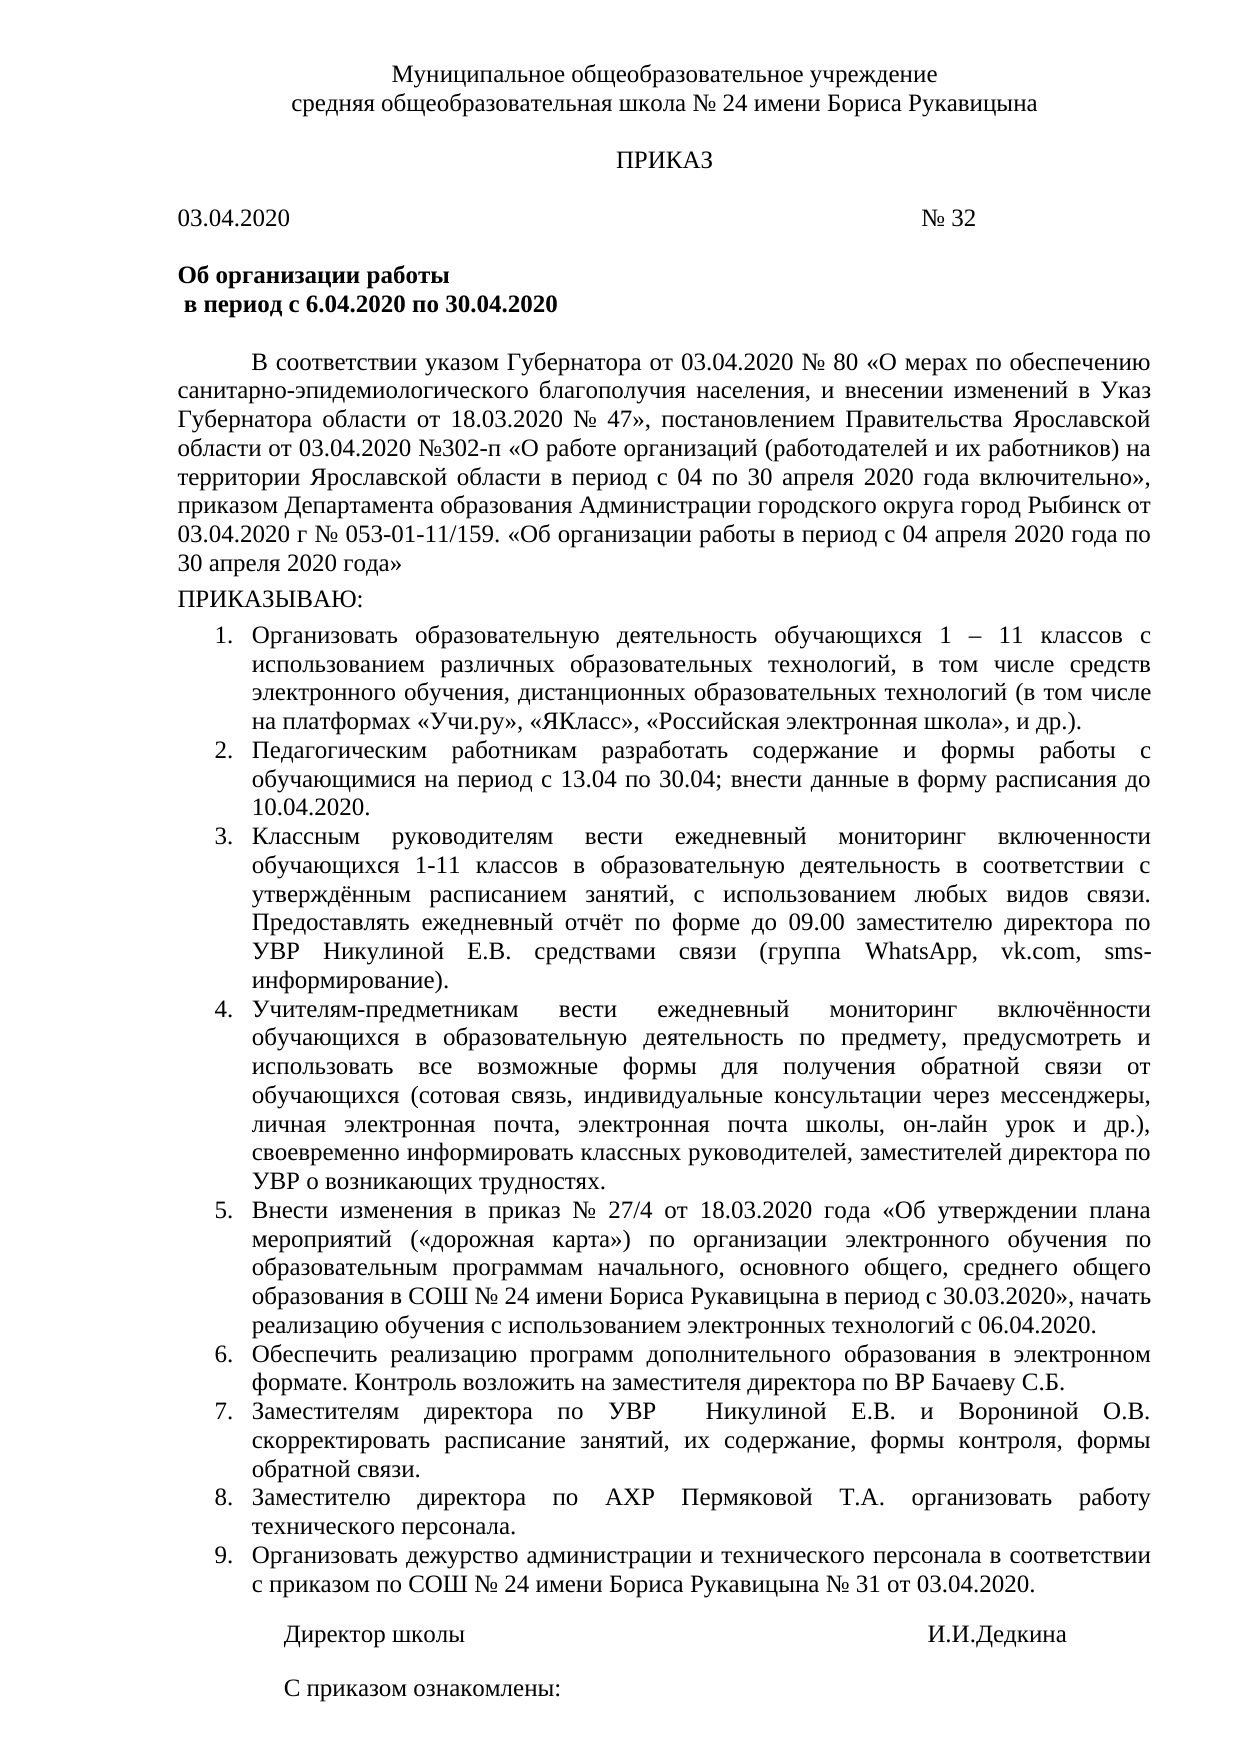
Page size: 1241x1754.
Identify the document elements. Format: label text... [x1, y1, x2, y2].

list Внести изменения в приказ № 27/4 от 18.03.2020 года «Об утверждении плана мероприятий («дорожная карта») по организации электронного обучения по образовательным программам начального, основного общего, среднего общего образования в СОШ № 24 имени Бориса Рукавицына в период с 30.03.2020», начать реализацию обучения с использованием электронных технологий с 06.04.2020. [214, 1195, 1152, 1339]
list Классным руководителям вести ежедневный мониторинг включенности обучающихся 1-11 классов в образовательную деятельность в соответствии с утверждённым расписанием занятий, с использованием любых видов связи. Предоставлять ежедневный отчёт по форме до 09.00 заместителю директора по УВР Никулиной Е.В. средствами связи (группа WhatsApp, vk.com, sms-информирование). [214, 821, 1152, 994]
text ПРИКАЗ [177, 145, 1152, 174]
list Директор школы И.И.Дедкина [252, 1619, 1152, 1648]
list Обеспечить реализацию программ дополнительного образования в электронном формате. Контроль возложить на заместителя директора по ВР Бачаеву С.Б. [214, 1339, 1152, 1396]
text в период с 6.04.2020 по 30.04.2020 [177, 289, 1152, 318]
text Муниципальное общеобразовательное учреждение [177, 59, 1152, 88]
list Заместителям директора по УВР Никулиной Е.В. и Ворониной О.В. скорректировать расписание занятий, их содержание, формы контроля, формы обратной связи. [214, 1396, 1152, 1482]
text 03.04.2020 № 32 [177, 203, 1152, 232]
list Учителям-предметникам вести ежедневный мониторинг включённости обучающихся в образовательную деятельность по предмету, предусмотреть и использовать все возможные формы для получения обратной связи от обучающихся (сотовая связь, индивидуальные консультации через мессенджеры, личная электронная почта, электронная почта школы, он-лайн урок и др.), своевременно информировать классных руководителей, заместителей директора по УВР о возникающих трудностях. [214, 994, 1152, 1195]
text С приказом ознакомлены: [177, 1673, 1152, 1702]
list Организовать образовательную деятельность обучающихся 1 – 11 классов с использованием различных образовательных технологий, в том числе средств электронного обучения, дистанционных образовательных технологий (в том числе на платформах «Учи.ру», «ЯКласс», «Российская электронная школа», и др.). [214, 620, 1152, 735]
list Заместителю директора по АХР Пермяковой Т.А. организовать работу технического персонала. [214, 1482, 1152, 1540]
text В соответствии указом Губернатора от 03.04.2020 № 80 «О мерах по обеспечению санитарно-эпидемиологического благополучия населения, и внесении изменений в Указ Губернатора области от 18.03.2020 № 47», постановлением Правительства Ярославской области от 03.04.2020 №302-п «О работе организаций (работодателей и их работников) на территории Ярославской области в период с 04 по 30 апреля 2020 года включительно», приказом Департамента образования Администрации городского округа город Рыбинск от 03.04.2020 г № 053-01-11/159. «Об организации работы в период с 04 апреля 2020 года по 30 апреля 2020 года» [177, 347, 1152, 577]
text Об организации работы [177, 260, 1152, 289]
list Педагогическим работникам разработать содержание и формы работы с обучающимися на период с 13.04 по 30.04; внести данные в форму расписания до 10.04.2020. [214, 735, 1152, 821]
list Организовать дежурство администрации и технического персонала в соответствии с приказом по СОШ № 24 имени Бориса Рукавицына № 31 от 03.04.2020. [214, 1540, 1152, 1597]
text ПРИКАЗЫВАЮ: [177, 584, 1152, 613]
text средняя общеобразовательная школа № 24 имени Бориса Рукавицына [177, 88, 1152, 117]
